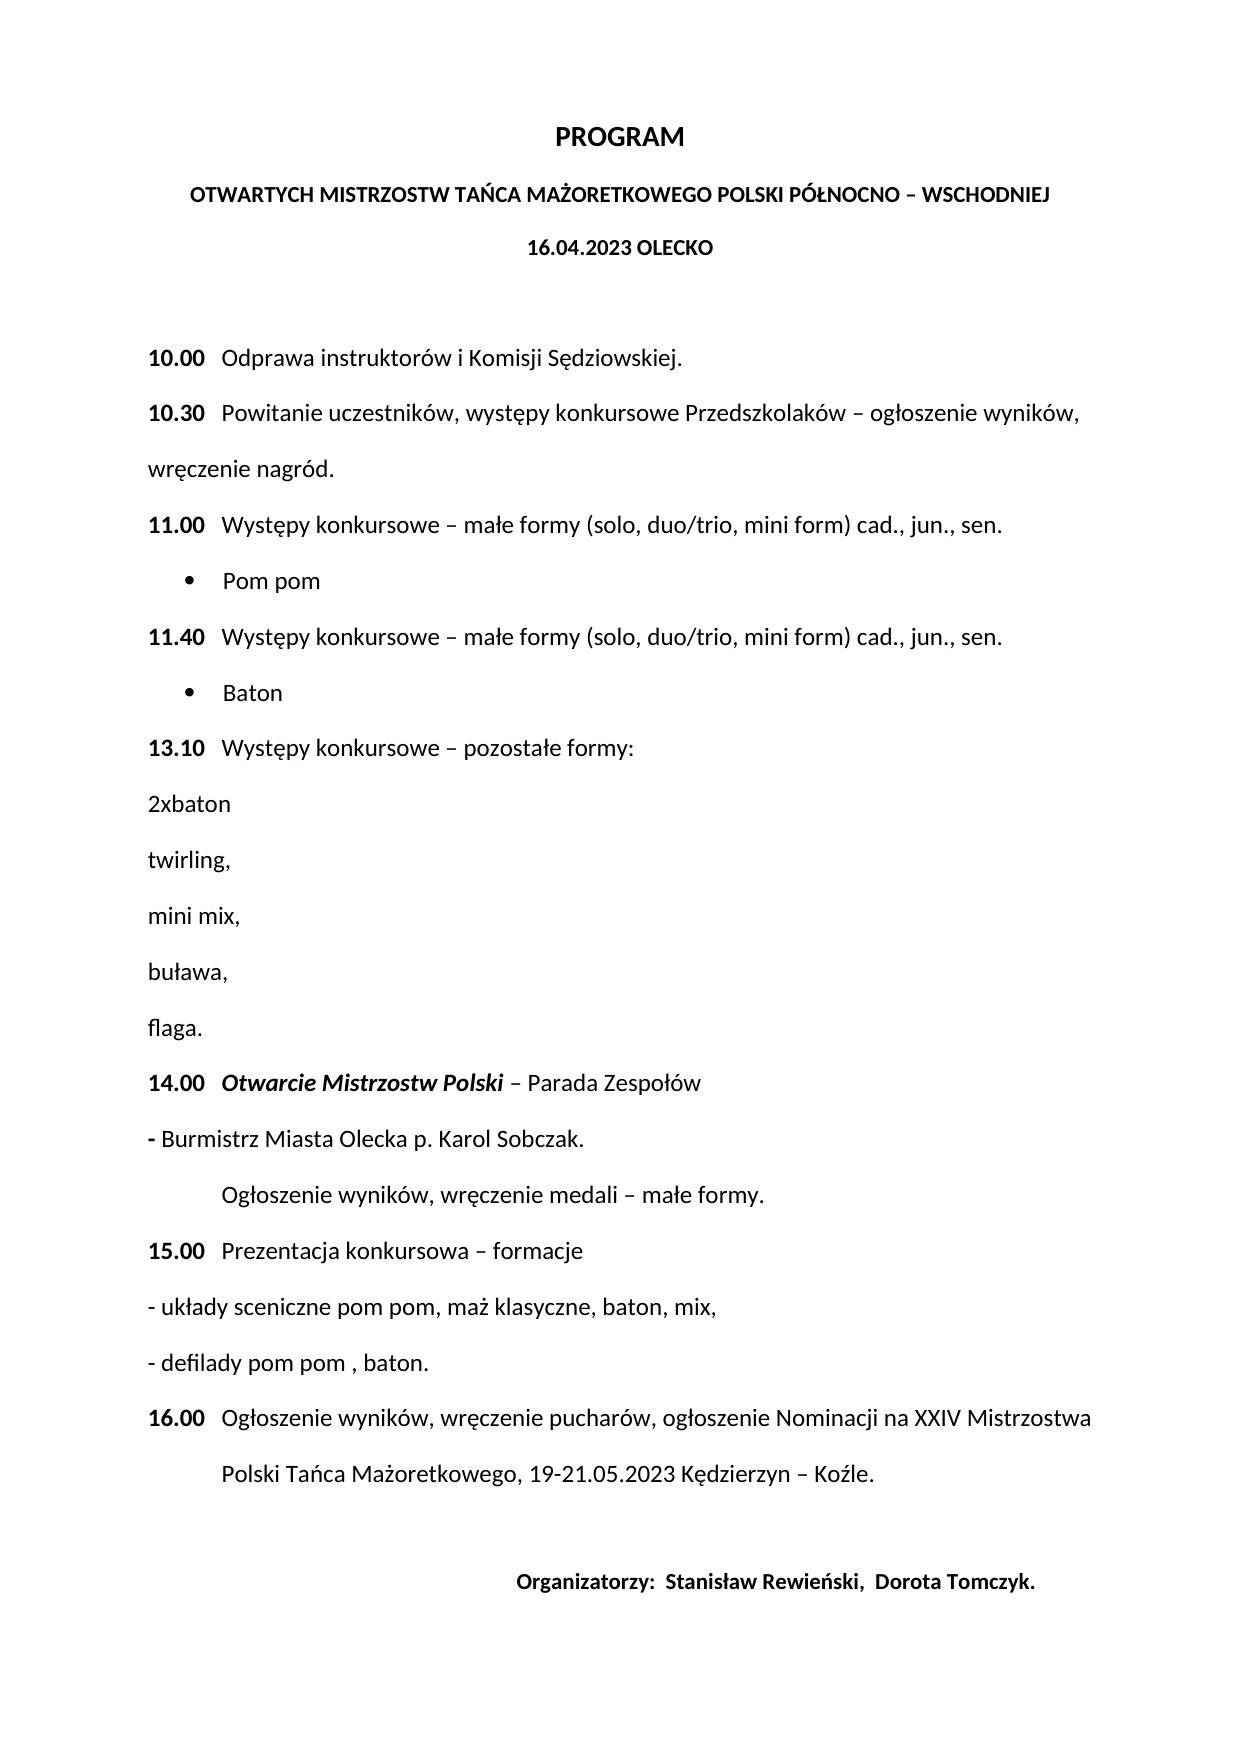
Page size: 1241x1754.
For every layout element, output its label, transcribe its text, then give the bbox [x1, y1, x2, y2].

text 16.04.2023 OLECKO [148, 233, 1092, 261]
text 13.10 Występy konkursowe – pozostałe formy: [148, 733, 1092, 763]
text 10.00 Odprawa instruktorów i Komisji Sędziowskiej. [148, 342, 1092, 372]
text - układy sceniczne pom pom, maż klasyczne, baton, mix, [148, 1291, 1092, 1321]
text 2xbaton [148, 788, 1092, 819]
text buława, [148, 956, 1092, 986]
text 16.00 Ogłoszenie wyników, wręczenie pucharów, ogłoszenie Nominacji na XXIV Mistrzostwa [148, 1403, 1092, 1433]
text Ogłoszenie wyników, wręczenie medali – małe formy. [148, 1179, 1092, 1210]
text 10.30 Powitanie uczestników, występy konkursowe Przedszkolaków – ogłoszenie wyników, [148, 398, 1092, 428]
text twirling, [148, 844, 1092, 875]
text 11.40 Występy konkursowe – małe formy (solo, duo/trio, mini form) cad., jun., sen. [148, 621, 1092, 651]
text 14.00 Otwarcie Mistrzostw Polski – Parada Zespołów [148, 1068, 1092, 1098]
list Baton [185, 677, 1092, 707]
text 11.00 Występy konkursowe – małe formy (solo, duo/trio, mini form) cad., jun., sen. [148, 509, 1092, 540]
text OTWARTYCH MISTRZOSTW TAŃCA MAŻORETKOWEGO POLSKI PÓŁNOCNO – WSCHODNIEJ [148, 180, 1092, 208]
text Polski Tańca Mażoretkowego, 19-21.05.2023 Kędzierzyn – Koźle. [148, 1458, 1092, 1489]
text mini mix, [148, 900, 1092, 931]
text PROGRAM [148, 118, 1092, 154]
text - defilady pom pom , baton. [148, 1347, 1092, 1377]
list Pom pom [185, 565, 1092, 596]
text 15.00 Prezentacja konkursowa – formacje [148, 1235, 1092, 1266]
text Organizatorzy: Stanisław Rewieński, Dorota Tomczyk. [516, 1567, 1092, 1595]
text flaga. [148, 1012, 1092, 1042]
text - Burmistrz Miasta Olecka p. Karol Sobczak. [148, 1123, 1092, 1154]
text wręczenie nagród. [148, 453, 1092, 484]
